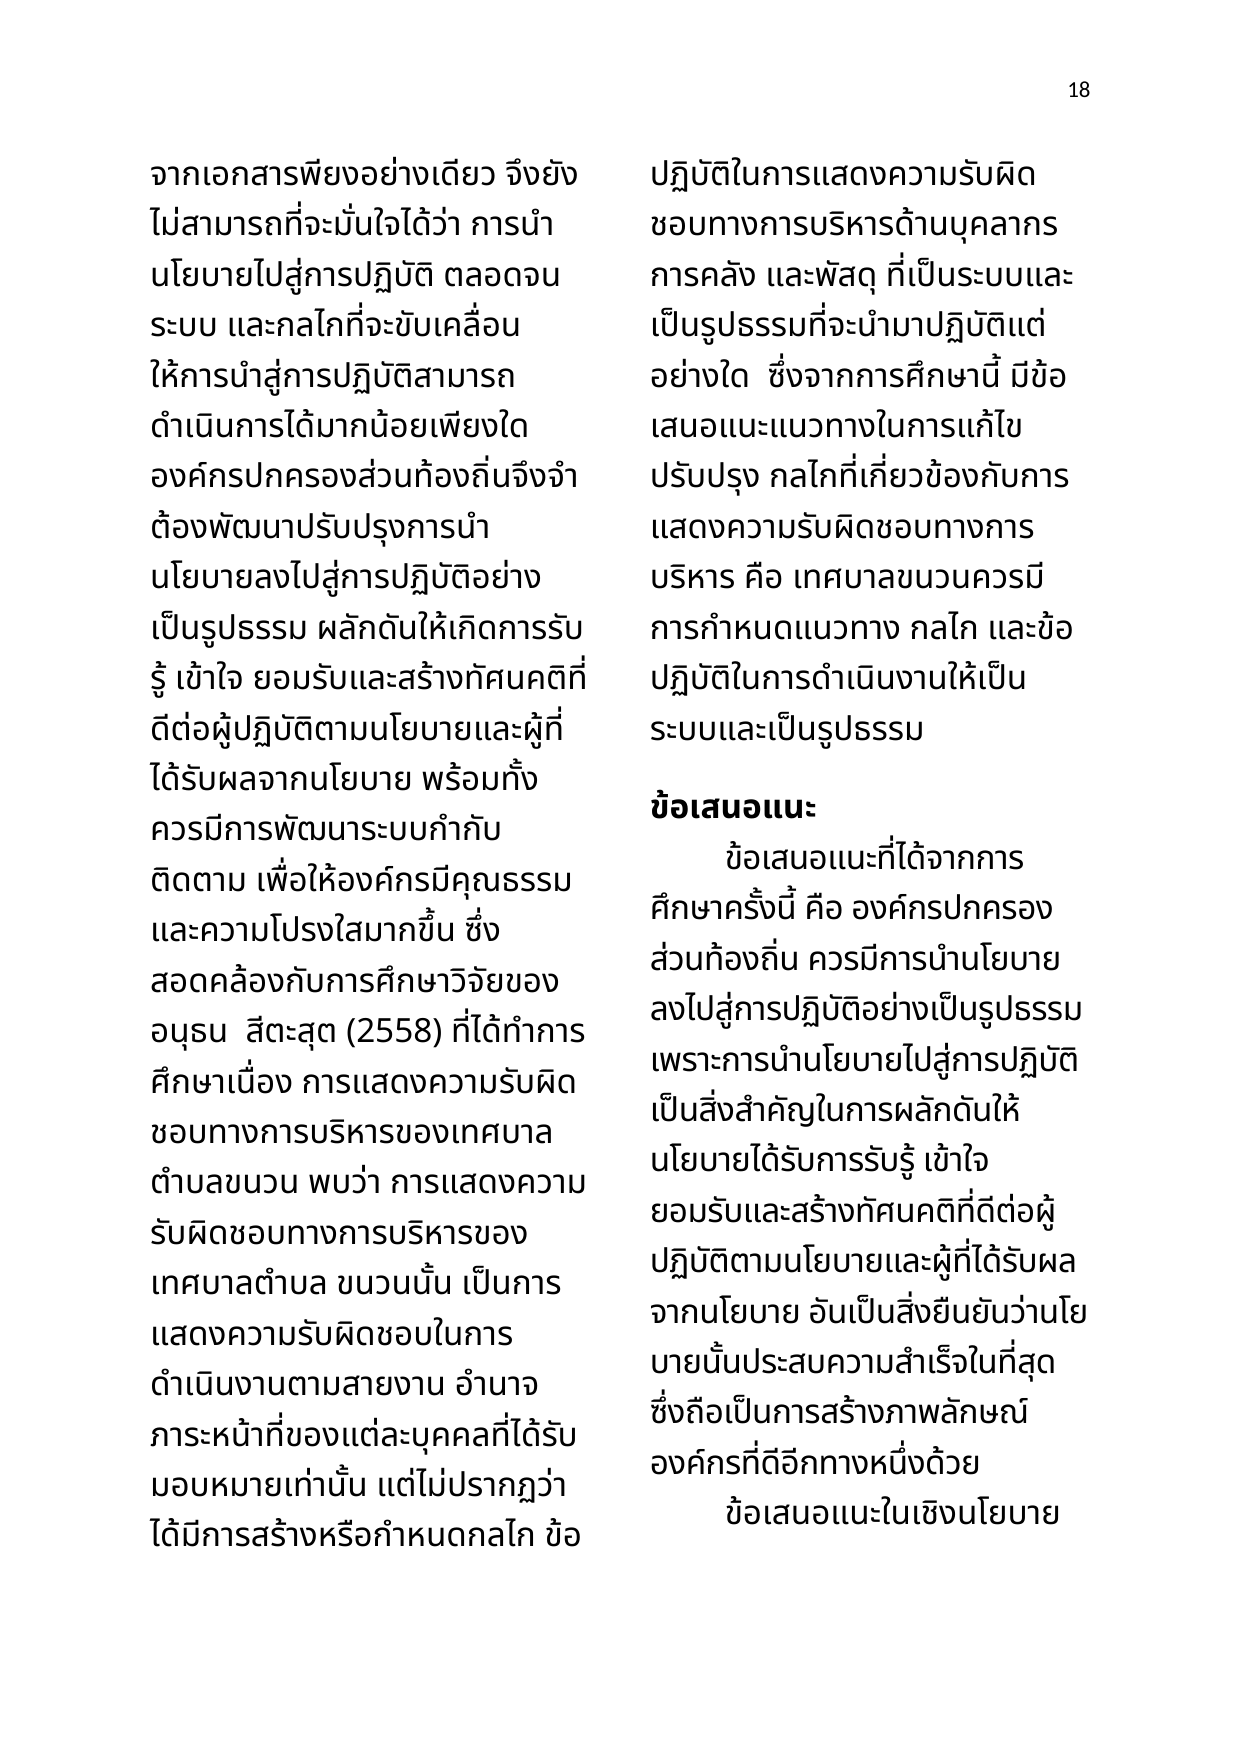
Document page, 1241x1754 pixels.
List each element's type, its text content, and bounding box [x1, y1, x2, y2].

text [150, 150, 591, 1562]
text ข้อเสนอแนะ [649, 783, 1090, 834]
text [649, 150, 1090, 755]
text ข้อเสนอแนะในเชิงนโยบาย [649, 1489, 1090, 1540]
text ข้อเสนอแนะที่ได้จากการศึกษาครั้งนี้ คือ องค์กรปกครองส่วนท้องถิ่น ควรมีการนำนโยบายลงไปสู่การปฏิบัติอย่างเป็นรูปธรรม เพราะการนำนโยบายไปสู่การปฏิบัติเป็นสิ่งสำคัญในการผลักดันให้นโยบายได้รับการรับรู้ เข้าใจ ยอมรับและสร้างทัศนคติที่ดีต่อผู้ปฏิบัติตามนโยบายและผู้ที่ได้รับผลจากนโยบาย อันเป็นสิ่งยืนยันว่านโยบายนั้นประสบความสำเร็จในที่สุด ซึ่งถือเป็นการสร้างภาพลักษณ์องค์กรที่ดีอีกทางหนึ่งด้วย [649, 834, 1090, 1489]
